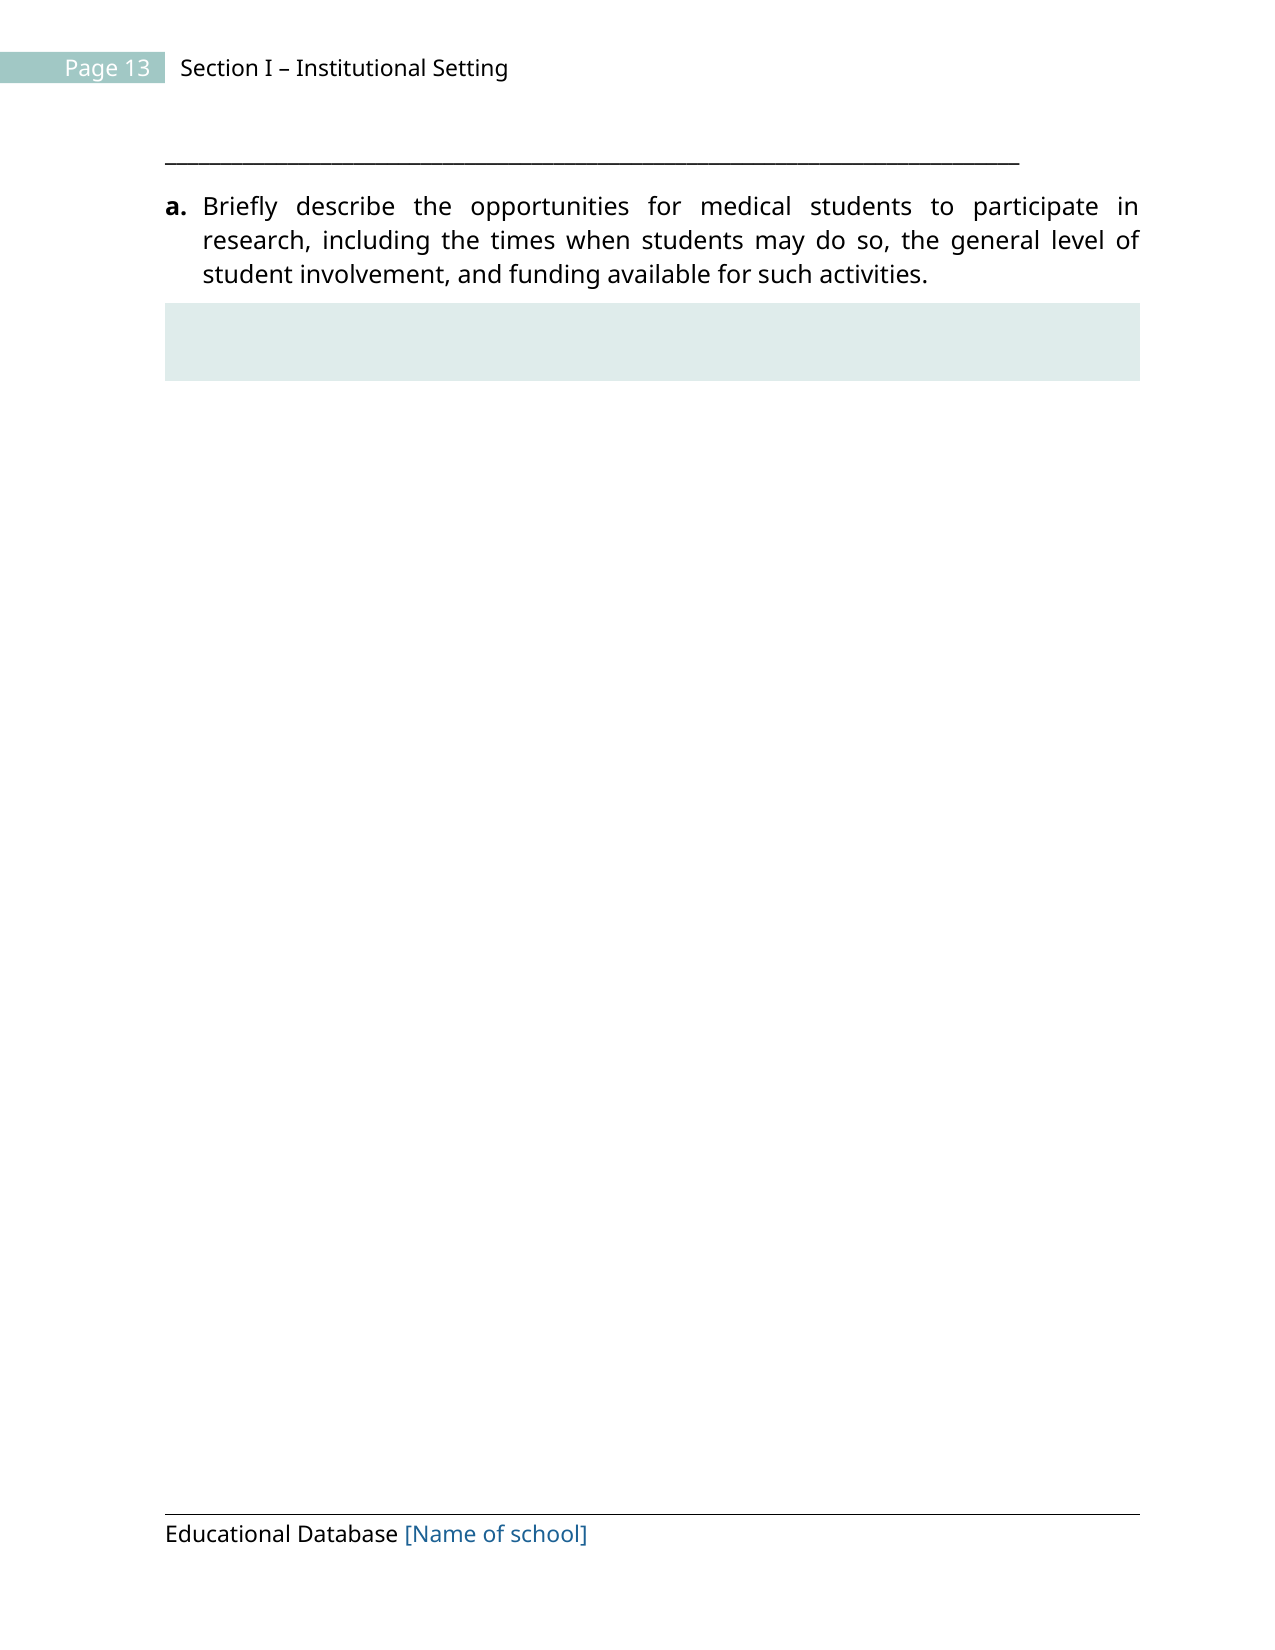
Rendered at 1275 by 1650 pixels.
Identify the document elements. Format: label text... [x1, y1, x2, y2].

text _____________________________________________________________________________ [165, 135, 1140, 169]
list Briefly describe the opportunities for medical students to participate in research, including the times when students may do so, the general level of student involvement, and funding available for such activities. [165, 188, 1140, 291]
